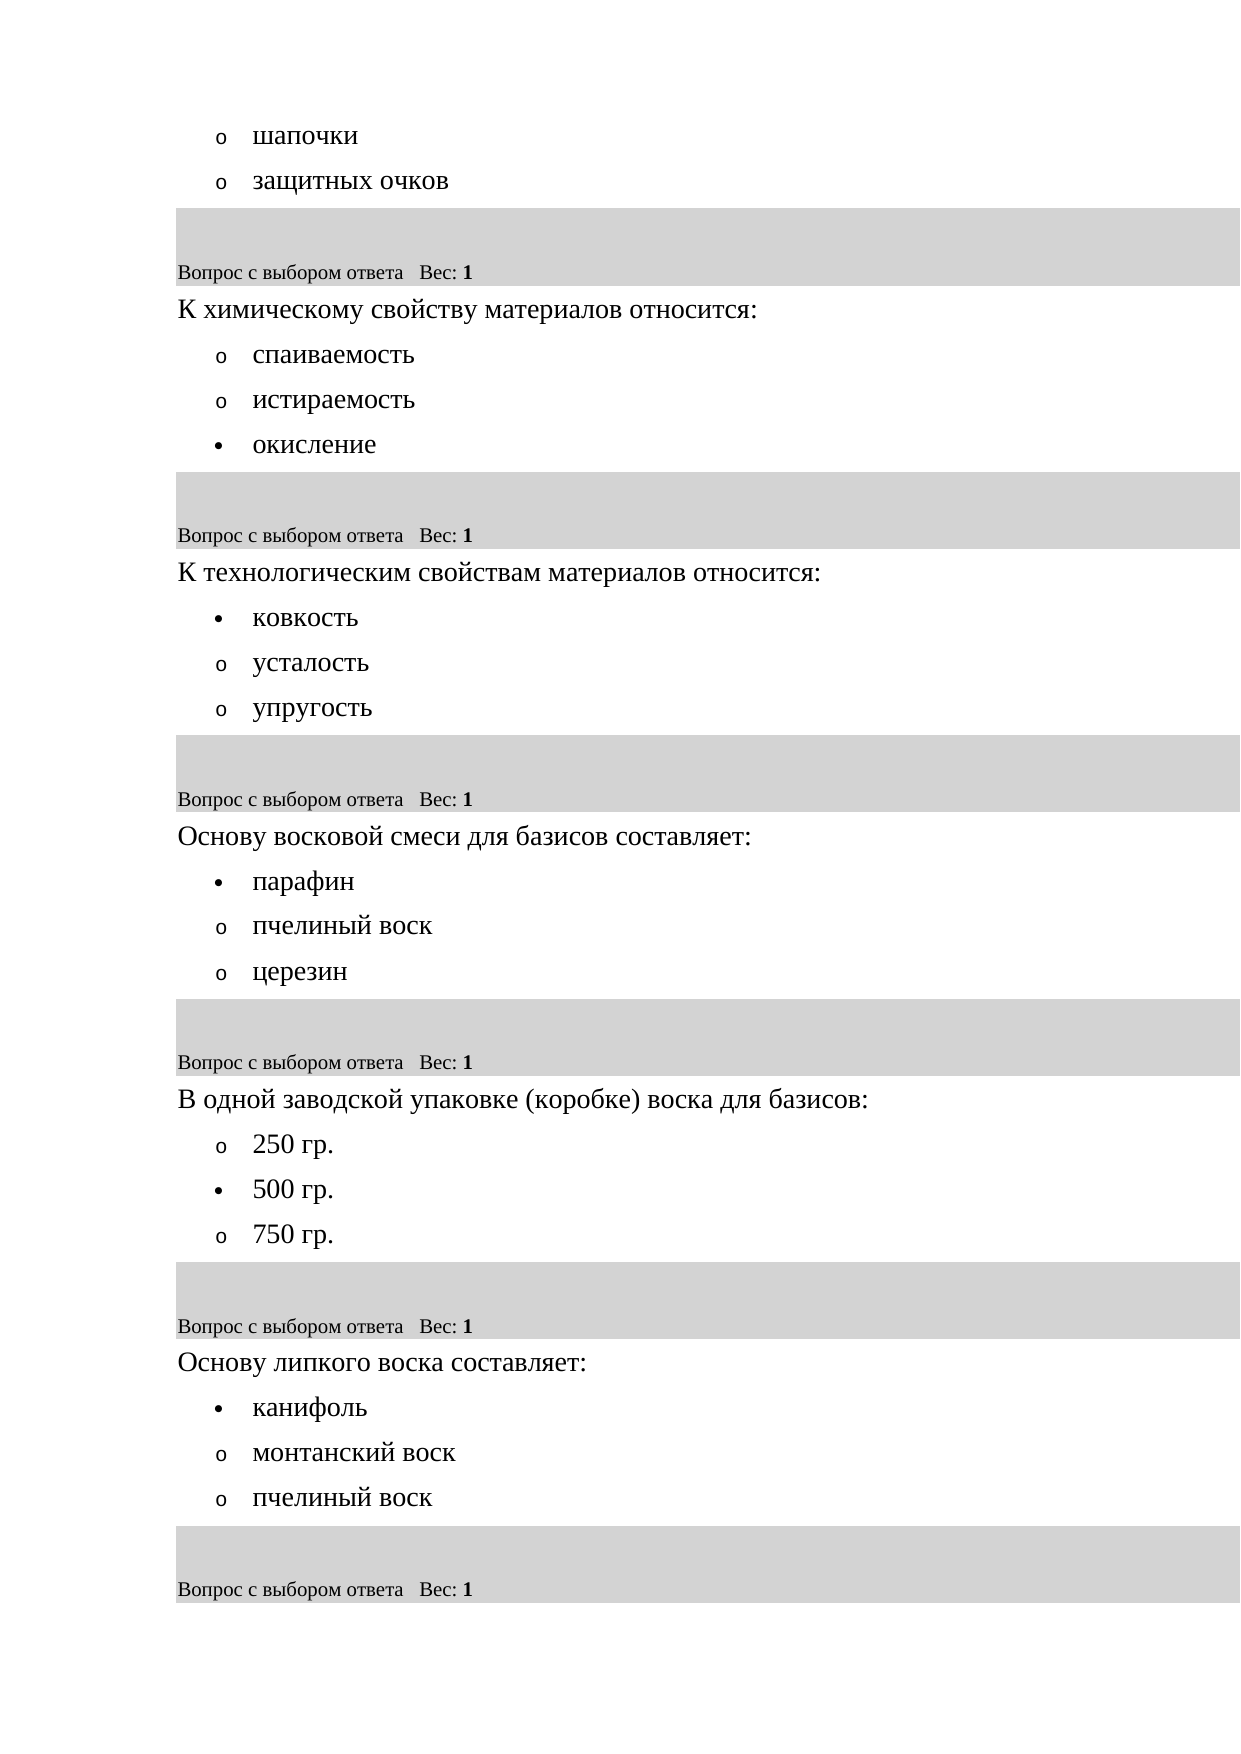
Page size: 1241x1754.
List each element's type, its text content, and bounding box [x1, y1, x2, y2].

list монтанский воск [215, 1435, 1152, 1468]
text К химическому свойству материалов относится: [177, 292, 1152, 324]
table_header Вопрос с выбором ответа Вес: 1 [176, 472, 1240, 549]
table_header Вопрос с выбором ответа Вес: 1 [176, 999, 1240, 1076]
list спаиваемость [215, 337, 1152, 369]
list 250 гр. [215, 1127, 1152, 1159]
table_header Вопрос с выбором ответа Вес: 1 [176, 735, 1240, 812]
table_header Вопрос с выбором ответа Вес: 1 [176, 1526, 1240, 1603]
list защитных очков [215, 163, 1152, 196]
list парафин [215, 863, 1152, 896]
table_header Вопрос с выбором ответа Вес: 1 [176, 208, 1240, 286]
list канифоль [215, 1390, 1152, 1423]
list окисление [215, 427, 1152, 459]
list пчелиный воск [215, 908, 1152, 941]
text К технологическим свойствам материалов относится: [177, 555, 1152, 588]
list шапочки [215, 118, 1152, 151]
list упругость [215, 690, 1152, 723]
list 750 гр. [215, 1217, 1152, 1249]
text Основу восковой смеси для базисов составляет: [177, 819, 1152, 851]
table_header Вопрос с выбором ответа Вес: 1 [176, 1262, 1240, 1339]
list ковкость [215, 600, 1152, 632]
list пчелиный воск [215, 1480, 1152, 1513]
list 500 гр. [215, 1172, 1152, 1204]
text В одной заводской упаковке (коробке) воска для базисов: [177, 1082, 1152, 1114]
list истираемость [215, 382, 1152, 414]
list усталость [215, 645, 1152, 678]
list церезин [215, 953, 1152, 986]
text Основу липкого воска составляет: [177, 1346, 1152, 1378]
